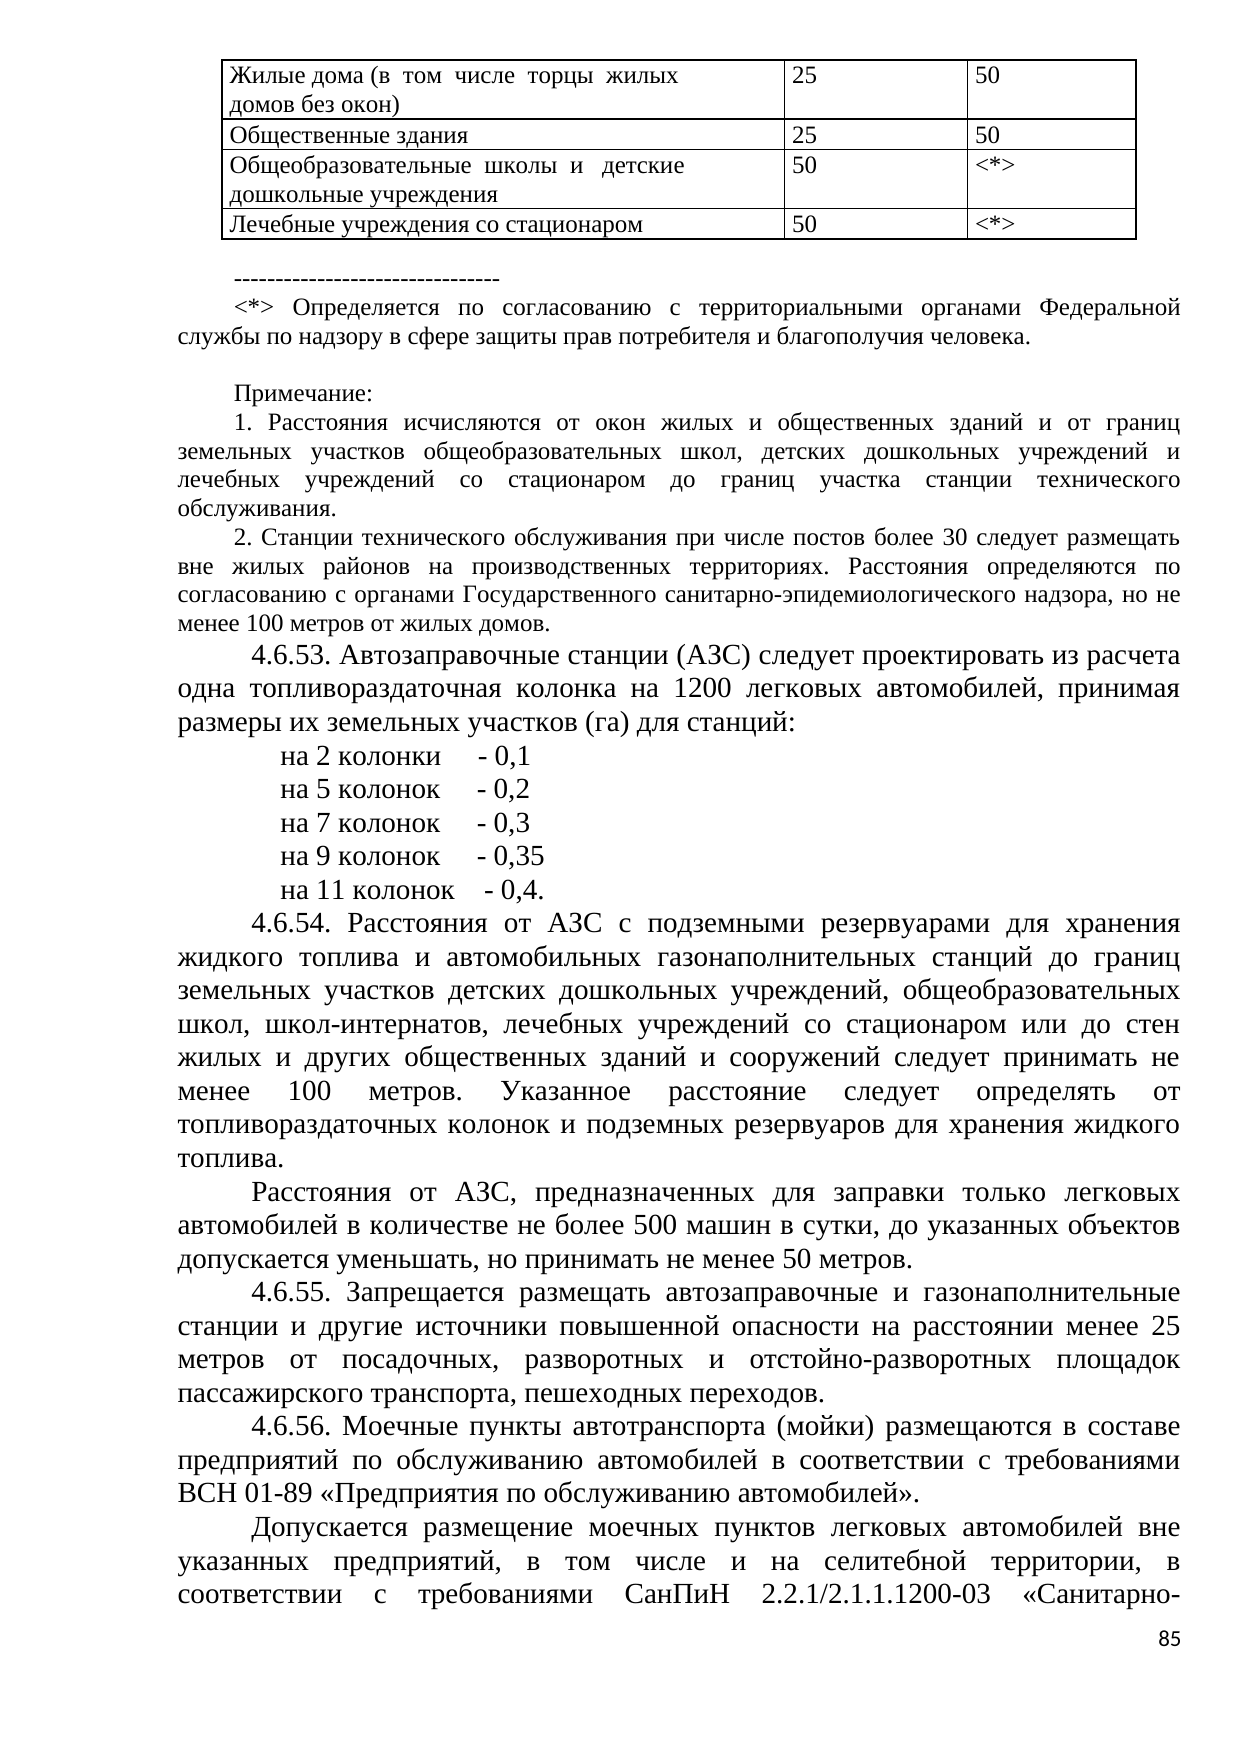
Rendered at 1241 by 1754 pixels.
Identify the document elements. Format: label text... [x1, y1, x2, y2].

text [177, 1509, 1181, 1610]
text 4.6.55. Запрещается размещать автозаправочные и газонаполнительные станции и другие источники повышенной опасности на расстоянии менее 25 метров от посадочных, разворотных и отстойно-разворотных площадок пассажирского транспорта, пешеходных переходов. [177, 1274, 1181, 1408]
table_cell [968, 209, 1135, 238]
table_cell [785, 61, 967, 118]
text на 11 колонок - 0,4. [177, 872, 1181, 905]
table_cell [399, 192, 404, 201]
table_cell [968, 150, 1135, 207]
text Примечание: [177, 378, 1181, 407]
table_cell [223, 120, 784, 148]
text 4.6.53. Автозаправочные станции (АЗС) следует проектировать из расчета одна топливораздаточная колонка на 1200 легковых автомобилей, принимая размеры их земельных участков (га) для станций: [177, 637, 1181, 738]
text 4.6.56. Моечные пункты автотранспорта (мойки) размещаются в составе предприятий по обслуживанию автомобилей в соответствии с требованиями ВСН 01-89 «Предприятия по обслуживанию автомобилей». [177, 1408, 1181, 1509]
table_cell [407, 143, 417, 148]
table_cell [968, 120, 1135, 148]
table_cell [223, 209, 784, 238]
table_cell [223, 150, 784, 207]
text 2. Станции технического обслуживания при числе постов более 30 следует размещать вне жилых районов на производственных территориях. Расстояния определяются по согласованию с органами Государственного санитарно-эпидемиологического надзора, но не менее 100 метров от жилых домов. [177, 522, 1181, 637]
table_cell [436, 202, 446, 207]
text Расстояния от АЗС, предназначенных для заправки только легковых автомобилей в количестве не более 500 машин в сутки, до указанных объектов допускается уменьшать, но принимать не менее 50 метров. [177, 1174, 1181, 1274]
text <*> Определяется по согласованию с территориальными органами Федеральной службы по надзору в сфере защиты прав потребителя и благополучия человека. [177, 292, 1181, 349]
text на 5 колонок - 0,2 [177, 771, 1181, 805]
text 4.6.54. Расстояния от АЗС с подземными резервуарами для хранения жидкого топлива и автомобильных газонаполнительных станций до границ земельных участков детских дошкольных учреждений, общеобразовательных школ, школ-интернатов, лечебных учреждений со стационаром или до стен жилых и других общественных зданий и сооружений следует принимать не менее 100 метров. Указанное расстояние следует определять от топливораздаточных колонок и подземных резервуаров для хранения жидкого топлива. [177, 905, 1181, 1174]
text на 2 колонки - 0,1 [177, 738, 1181, 771]
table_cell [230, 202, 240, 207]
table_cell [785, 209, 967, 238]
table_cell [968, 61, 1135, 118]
text на 7 колонок - 0,3 [177, 805, 1181, 838]
text 1. Расстояния исчисляются от окон жилых и общественных зданий и от границ земельных участков общеобразовательных школ, детских дошкольных учреждений и лечебных учреждений со стационаром до границ участка станции технического обслуживания. [177, 407, 1181, 522]
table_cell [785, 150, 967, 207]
text -------------------------------- [177, 263, 1181, 292]
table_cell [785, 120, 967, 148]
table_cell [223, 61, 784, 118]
text на 9 колонок - 0,35 [177, 838, 1181, 872]
